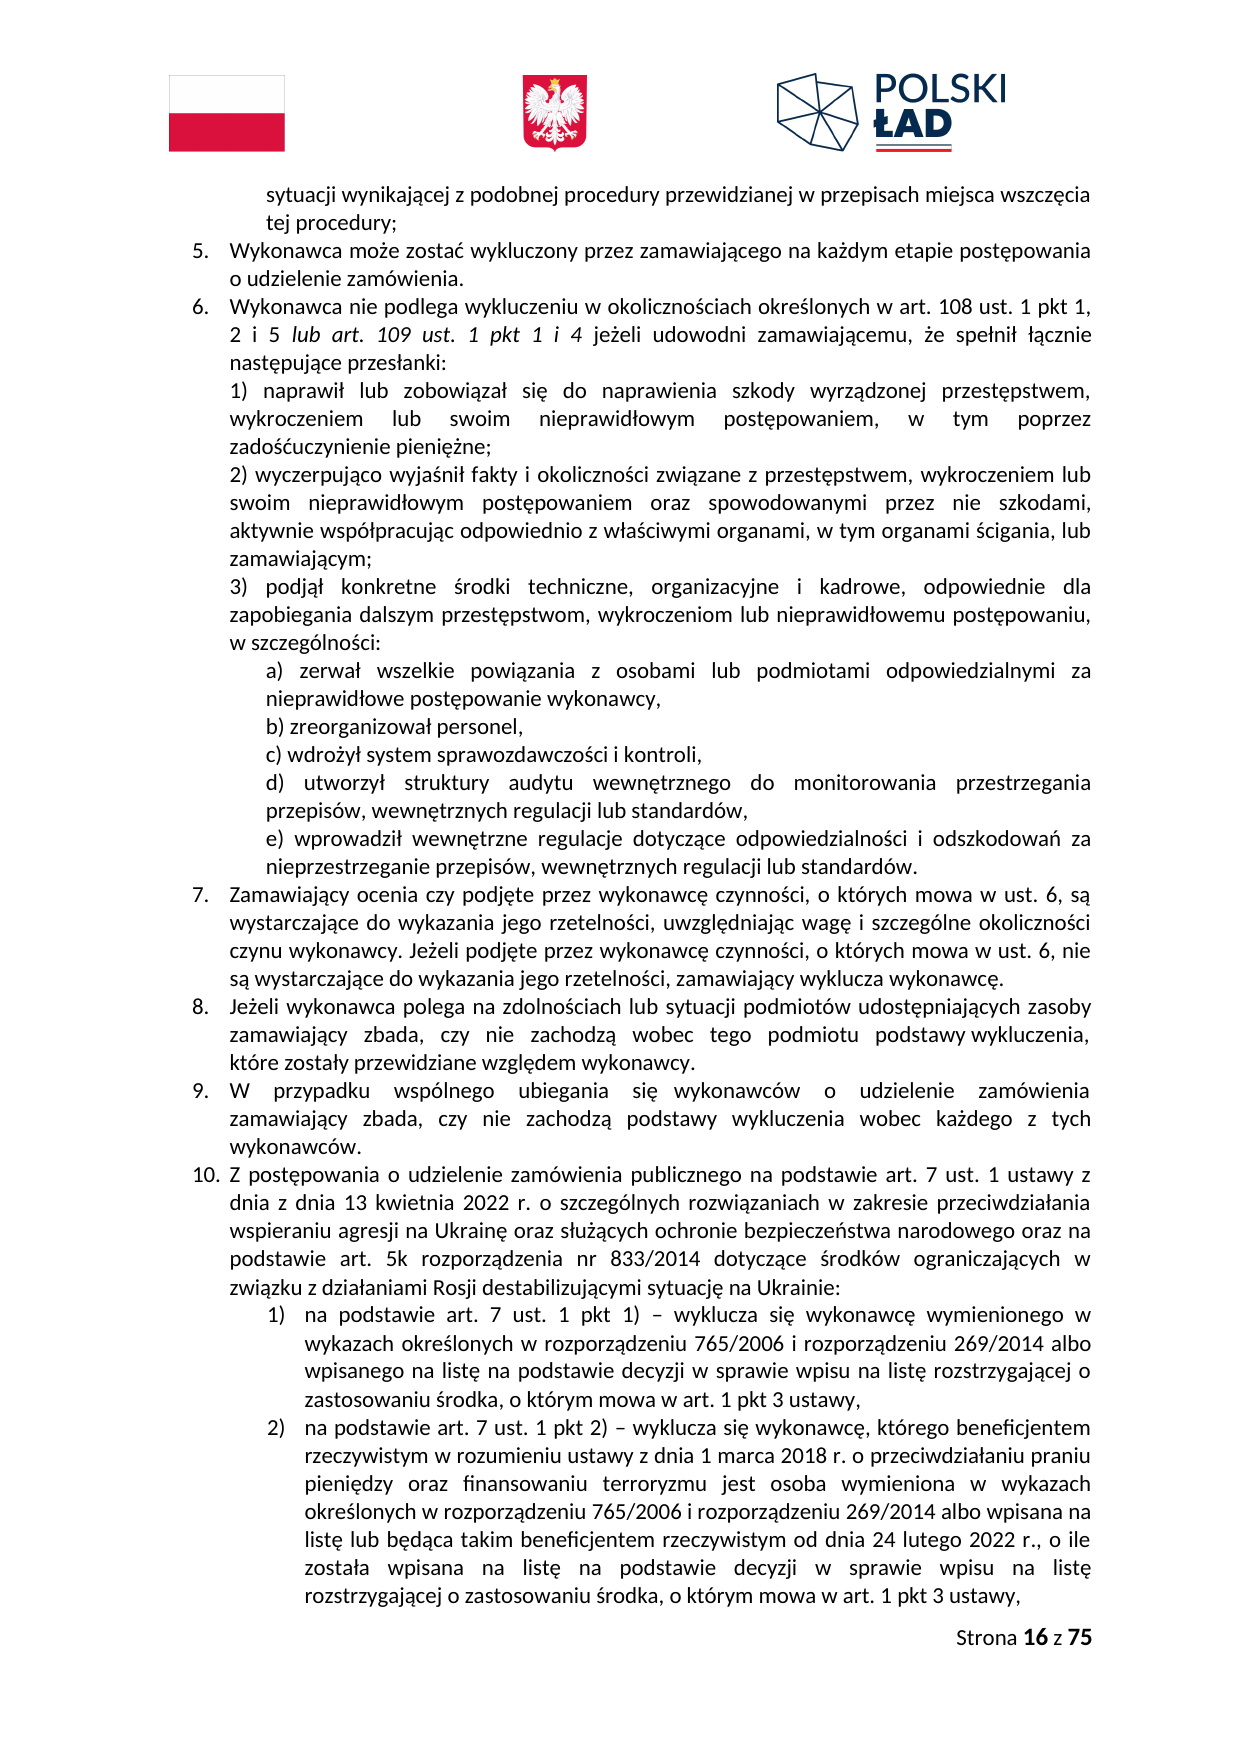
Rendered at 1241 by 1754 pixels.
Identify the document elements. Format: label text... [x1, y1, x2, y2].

list Z postępowania o udzielenie zamówienia publicznego na podstawie art. 7 ust. 1 ustawy z dnia z dnia 13 kwietnia 2022 r. o szczególnych rozwiązaniach w zakresie przeciwdziałania wspieraniu agresji na Ukrainę oraz służących ochronie bezpieczeństwa narodowego oraz na podstawie art. 5k rozporządzenia nr 833/2014 dotyczące środków ograniczających w związku z działaniami Rosji destabilizującymi sytuację na Ukrainie: [192, 1161, 1092, 1301]
picture [169, 75, 285, 152]
text d) utworzył struktury audytu wewnętrznego do monitorowania przestrzegania przepisów, wewnętrznych regulacji lub standardów, [266, 768, 1092, 824]
text 3) podjął konkretne środki techniczne, organizacyjne i kadrowe, odpowiednie dla zapobiegania dalszym przestępstwom, wykroczeniom lub nieprawidłowemu postępowaniu, w szczególności: [229, 572, 1092, 656]
list Jeżeli wykonawca polega na zdolnościach lub sytuacji podmiotów udostępniających zasoby zamawiający zbada, czy nie zachodzą wobec tego podmiotu podstawy wykluczenia, które zostały przewidziane względem wykonawcy. [192, 992, 1092, 1076]
text 1) naprawił lub zobowiązał się do naprawienia szkody wyrządzonej przestępstwem, wykroczeniem lub swoim nieprawidłowym postępowaniem, w tym poprzez zadośćuczynienie pieniężne; [229, 376, 1092, 460]
text a) zerwał wszelkie powiązania z osobami lub podmiotami odpowiedzialnymi za nieprawidłowe postępowanie wykonawcy, [266, 656, 1092, 712]
list W przypadku wspólnego ubiegania się wykonawców o udzielenie zamówienia zamawiający zbada, czy nie zachodzą podstawy wykluczenia wobec każdego z tych wykonawców. [192, 1076, 1092, 1161]
list Wykonawca może zostać wykluczony przez zamawiającego na każdym etapie postępowania o udzielenie zamówienia. [192, 236, 1092, 292]
list na podstawie art. 7 ust. 1 pkt 2) – wyklucza się wykonawcę, którego beneficjentem rzeczywistym w rozumieniu ustawy z dnia 1 marca 2018 r. o przeciwdziałaniu praniu pieniędzy oraz finansowaniu terroryzmu jest osoba wymieniona w wykazach określonych w rozporządzeniu 765/2006 i rozporządzeniu 269/2014 albo wpisana na listę lub będąca takim beneficjentem rzeczywistym od dnia 24 lutego 2022 r., o ile została wpisana na listę na podstawie decyzji w sprawie wpisu na listę rozstrzygającej o zastosowaniu środka, o którym mowa w art. 1 pkt 3 ustawy, [267, 1413, 1092, 1609]
picture [522, 75, 587, 152]
text 2) wyczerpująco wyjaśnił fakty i okoliczności związane z przestępstwem, wykroczeniem lub swoim nieprawidłowym postępowaniem oraz spowodowanymi przez nie szkodami, aktywnie współpracując odpowiednio z właściwymi organami, w tym organami ścigania, lub zamawiającym; [229, 460, 1092, 572]
list Wykonawca nie podlega wykluczeniu w okolicznościach określonych w art. 108 ust. 1 pkt 1, 2 i 5 lub art. 109 ust. 1 pkt 1 i 4 jeżeli udowodni zamawiającemu, że spełnił łącznie następujące przesłanki: [192, 292, 1092, 376]
list na podstawie art. 7 ust. 1 pkt 1) – wyklucza się wykonawcę wymienionego w wykazach określonych w rozporządzeniu 765/2006 i rozporządzeniu 269/2014 albo wpisanego na listę na podstawie decyzji w sprawie wpisu na listę rozstrzygającej o zastosowaniu środka, o którym mowa w art. 1 pkt 3 ustawy, [267, 1301, 1092, 1413]
picture [777, 73, 1005, 152]
text e) wprowadził wewnętrzne regulacje dotyczące odpowiedzialności i odszkodowań za nieprzestrzeganie przepisów, wewnętrznych regulacji lub standardów. [266, 824, 1092, 880]
list Zamawiający ocenia czy podjęte przez wykonawcę czynności, o których mowa w ust. 6, są wystarczające do wykazania jego rzetelności, uwzględniając wagę i szczególne okoliczności czynu wykonawcy. Jeżeli podjęte przez wykonawcę czynności, o których mowa w ust. 6, nie są wystarczające do wykazania jego rzetelności, zamawiający wyklucza wykonawcę. [192, 880, 1092, 992]
text c) wdrożył system sprawozdawczości i kontroli, [229, 740, 1092, 768]
text b) zreorganizował personel, [229, 712, 1092, 740]
